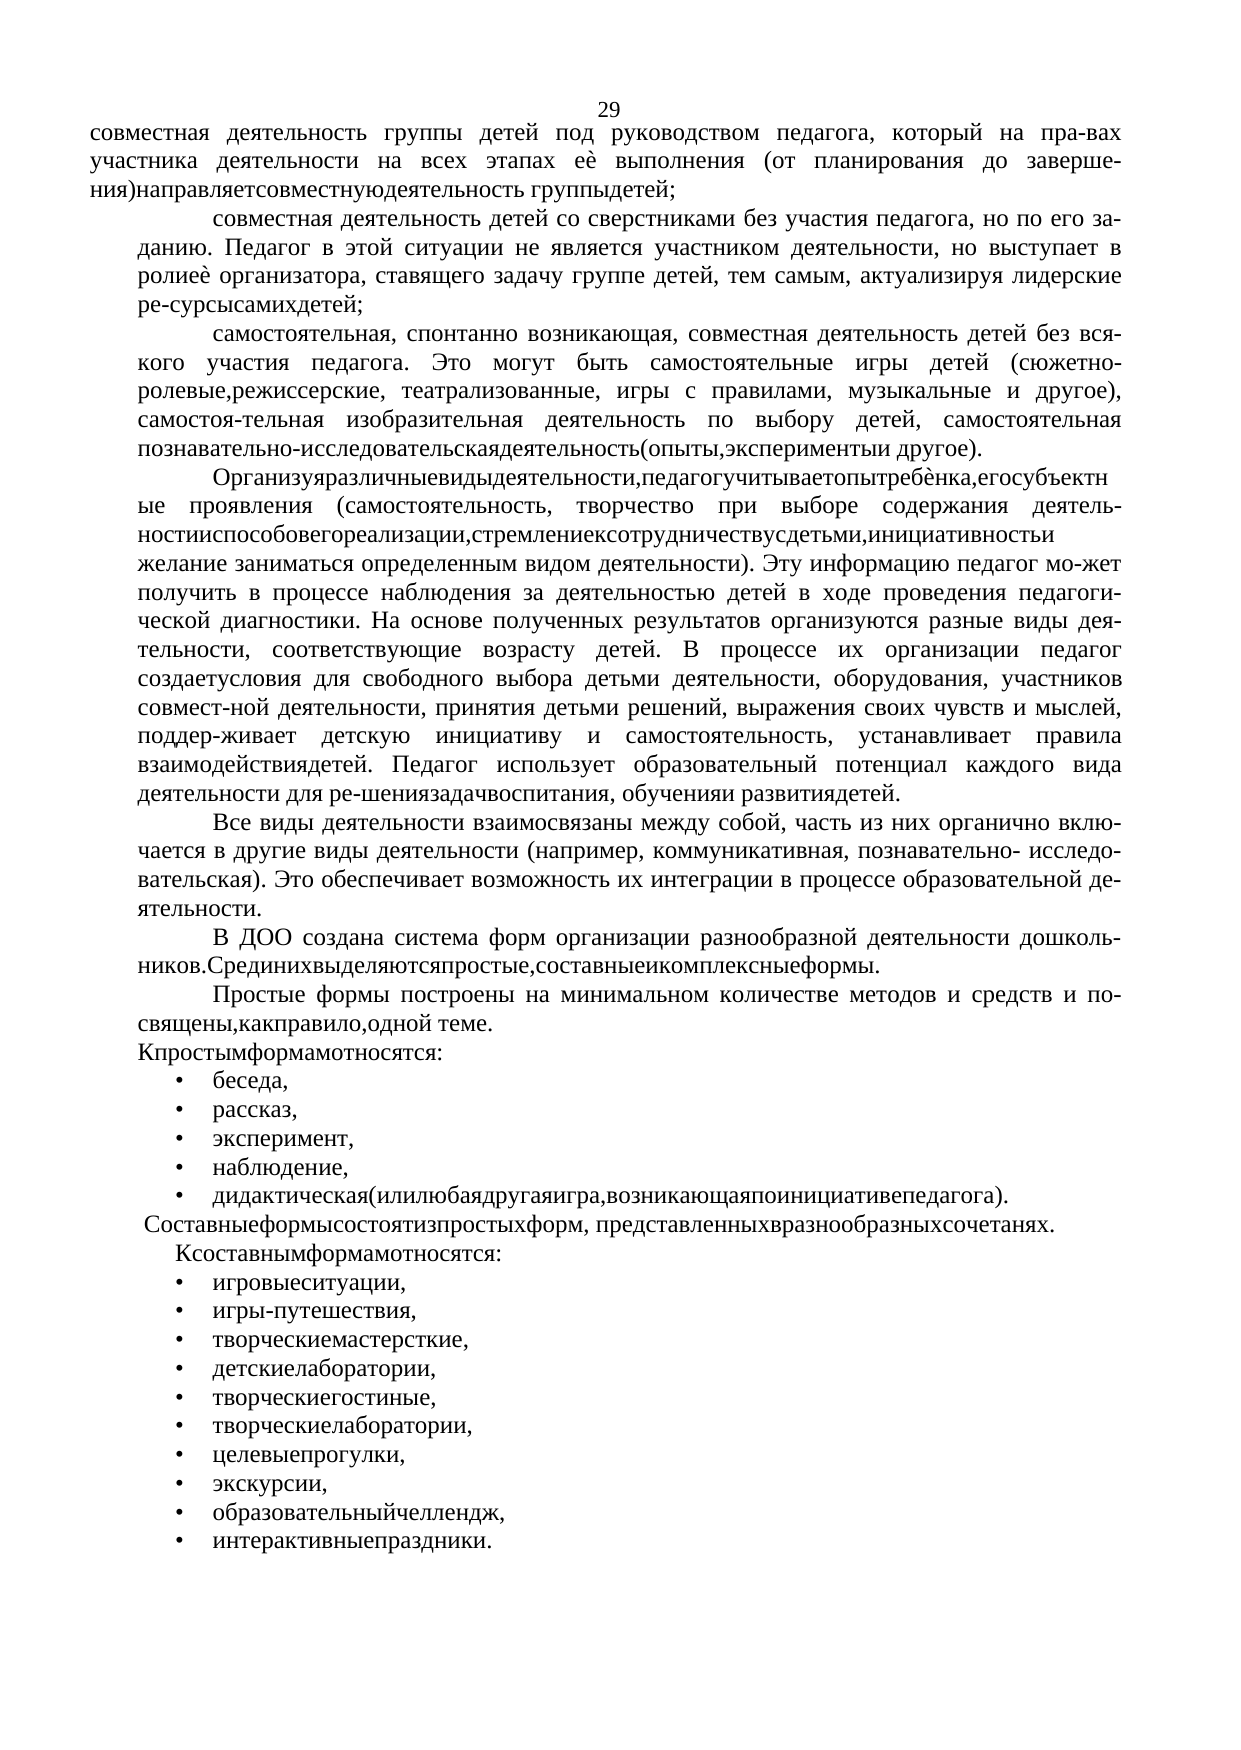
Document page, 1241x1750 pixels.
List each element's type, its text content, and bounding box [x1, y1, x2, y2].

list беседа, [175, 1065, 1186, 1094]
text самостоятельная, спонтанно возникающая, совместная деятельность детей без вся-кого участия педагога. Это могут быть самостоятельные игры детей (сюжетно-ролевые,режиссерские, театрализованные, игры с правилами, музыкальные и другое), самостоя-тельная изобразительная деятельность по выбору детей, самостоятельная познавательно-исследовательскаядеятельность(опыты,экспериментыи другое). [137, 318, 1123, 462]
list творческиегостиные, [175, 1382, 1186, 1411]
list творческиелаборатории, [175, 1411, 1186, 1439]
text Кпростымформамотносятся: [137, 1037, 1186, 1065]
list творческиемастерсткие, [175, 1324, 1186, 1353]
list наблюдение, [175, 1152, 1186, 1180]
text совместная деятельность детей со сверстниками без участия педагога, но по его за-данию. Педагог в этой ситуации не является участником деятельности, но выступает в ролиеѐ организатора, ставящего задачу группе детей, тем самым, актуализируя лидерские ре-сурсысамихдетей; [137, 203, 1123, 318]
text В ДОО создана система форм организации разнообразной деятельности дошколь-ников.Срединихвыделяютсяпростые,составныеикомплексныеформы. [137, 922, 1122, 979]
list рассказ, [175, 1094, 1186, 1123]
list интерактивныепраздники. [175, 1526, 1186, 1554]
text Организуяразличныевидыдеятельности,педагогучитываетопытребѐнка,егосубъектные проявления (самостоятельность, творчество при выборе содержания деятель-ностииспособовегореализации,стремлениексотрудничествусдетьми,инициативностьи желание заниматься определенным видом деятельности). Эту информацию педагог мо-жет получить в процессе наблюдения за деятельностью детей в ходе проведения педагоги-ческой диагностики. На основе полученных результатов организуются разные виды дея-тельности, соответствующие возрасту детей. В процессе их организации педагог создаетусловия для свободного выбора детьми деятельности, оборудования, участников совмест-ной деятельности, принятия детьми решений, выражения своих чувств и мыслей, поддер-живает детскую инициативу и самостоятельность, устанавливает правила взаимодействиядетей. Педагог использует образовательный потенциал каждого вида деятельности для ре-шениязадачвоспитания, обученияи развитиядетей. [137, 462, 1123, 807]
text Составныеформысостоятизпростыхформ, представленныхвразнообразныхсочетанях. [144, 1209, 1186, 1238]
list игры-путешествия, [175, 1295, 1186, 1324]
list образовательныйчеллендж, [175, 1497, 1186, 1526]
list эксперимент, [175, 1123, 1186, 1152]
list игровыеситуации, [175, 1267, 1186, 1295]
list дидактическая(илилюбаядругаяигра,возникающаяпоинициативепедагога). [175, 1180, 1186, 1209]
list экскурсии, [175, 1468, 1186, 1497]
text Простые формы построены на минимальном количестве методов и средств и по-священы,какправило,одной теме. [137, 979, 1123, 1037]
text Ксоставнымформамотносятся: [175, 1238, 1186, 1267]
text совместная деятельность группы детей под руководством педагога, который на пра-вах участника деятельности на всех этапах еѐ выполнения (от планирования до заверше-ния)направляетсовместнуюдеятельность группыдетей; [89, 117, 1123, 203]
list детскиелаборатории, [175, 1353, 1186, 1382]
list целевыепрогулки, [175, 1439, 1186, 1468]
text Все виды деятельности взаимосвязаны между собой, часть из них органично вклю-чается в другие виды деятельности (например, коммуникативная, познавательно- исследо-вательская). Это обеспечивает возможность их интеграции в процессе образовательной де-ятельности. [137, 807, 1123, 922]
